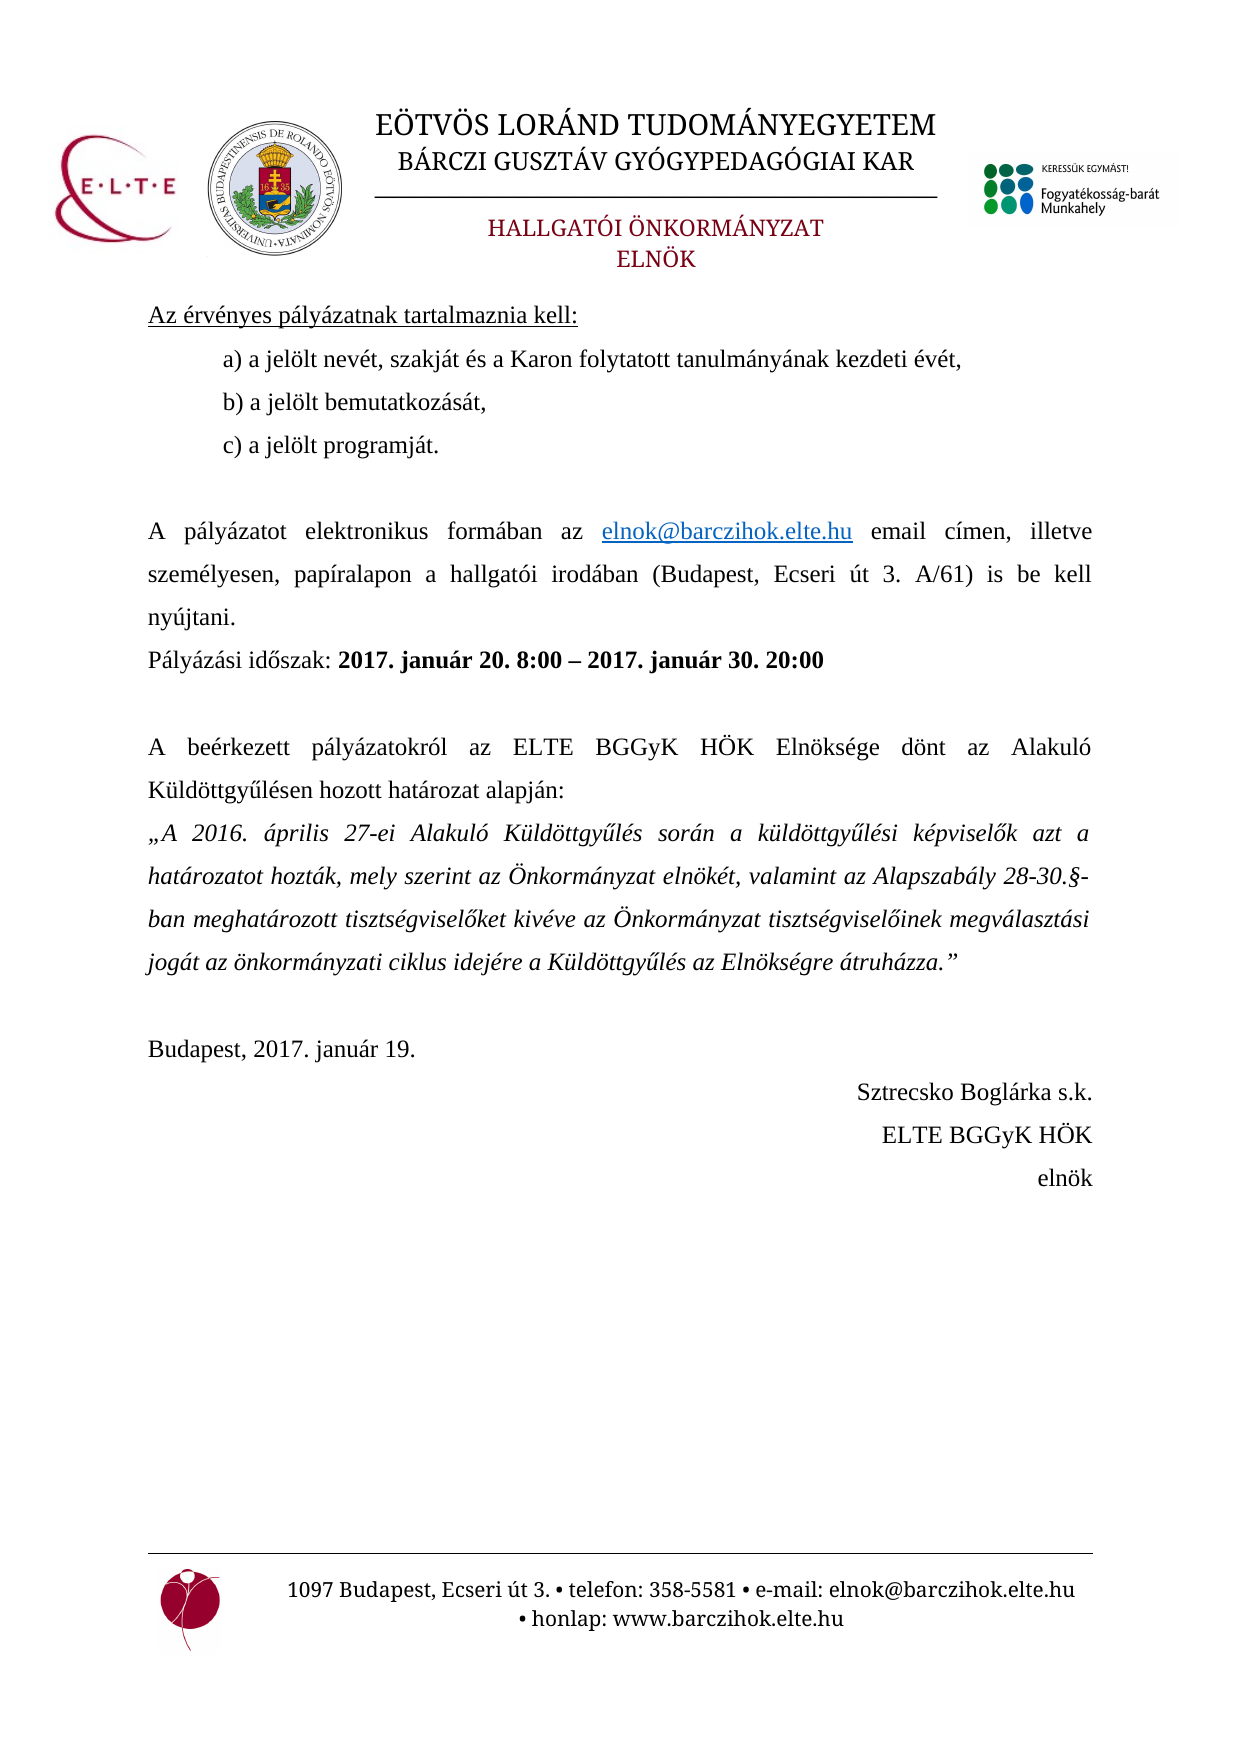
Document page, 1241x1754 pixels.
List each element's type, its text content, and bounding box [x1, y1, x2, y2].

picture [968, 152, 1182, 227]
text Pályázási időszak: 2017. január 20. 8:00 – 2017. január 30. 20:00 [148, 646, 1093, 674]
text b) a jelölt bemutatkozását, [148, 387, 1093, 416]
text c) a jelölt programját. [148, 430, 1093, 459]
text A beérkezett pályázatokról az ELTE BGGyK HÖK Elnöksége dönt az Alakuló Küldöttgyűlésen hozott határozat alapján: [148, 732, 1093, 804]
picture [207, 121, 342, 257]
text A pályázatot elektronikus formában az elnok@barczihok.elte.hu email címen, illetve személyesen, papíralapon a hallgatói irodában (Budapest, Ecseri út 3. A/61) is be kell nyújtani. [148, 516, 1093, 631]
text Az érvényes pályázatnak tartalmaznia kell: [148, 301, 1093, 329]
text a) a jelölt nevét, szakját és a Karon folytatott tanulmányának kezdeti évét, [148, 344, 1093, 372]
text ELTE BGGyK HÖK [148, 1120, 1093, 1149]
text „A 2016. április 27-ei Alakuló Küldöttgyűlés során a küldöttgyűlési képviselők azt a határozatot hozták, mely szerint az Önkormányzat elnökét, valamint az Alapszabály 28-30.§-ban meghatározott tisztségviselőket kivéve az Önkormányzat tisztségviselőinek megválasztási jogát az önkormányzati ciklus idejére a Küldöttgyűlés az Elnökségre átruházza.” [148, 818, 1093, 976]
picture [48, 124, 179, 254]
text elnök [148, 1163, 1093, 1192]
text Sztrecsko Boglárka s.k. [148, 1077, 1093, 1106]
text Budapest, 2017. január 19. [148, 1034, 1093, 1062]
picture [158, 1566, 222, 1654]
